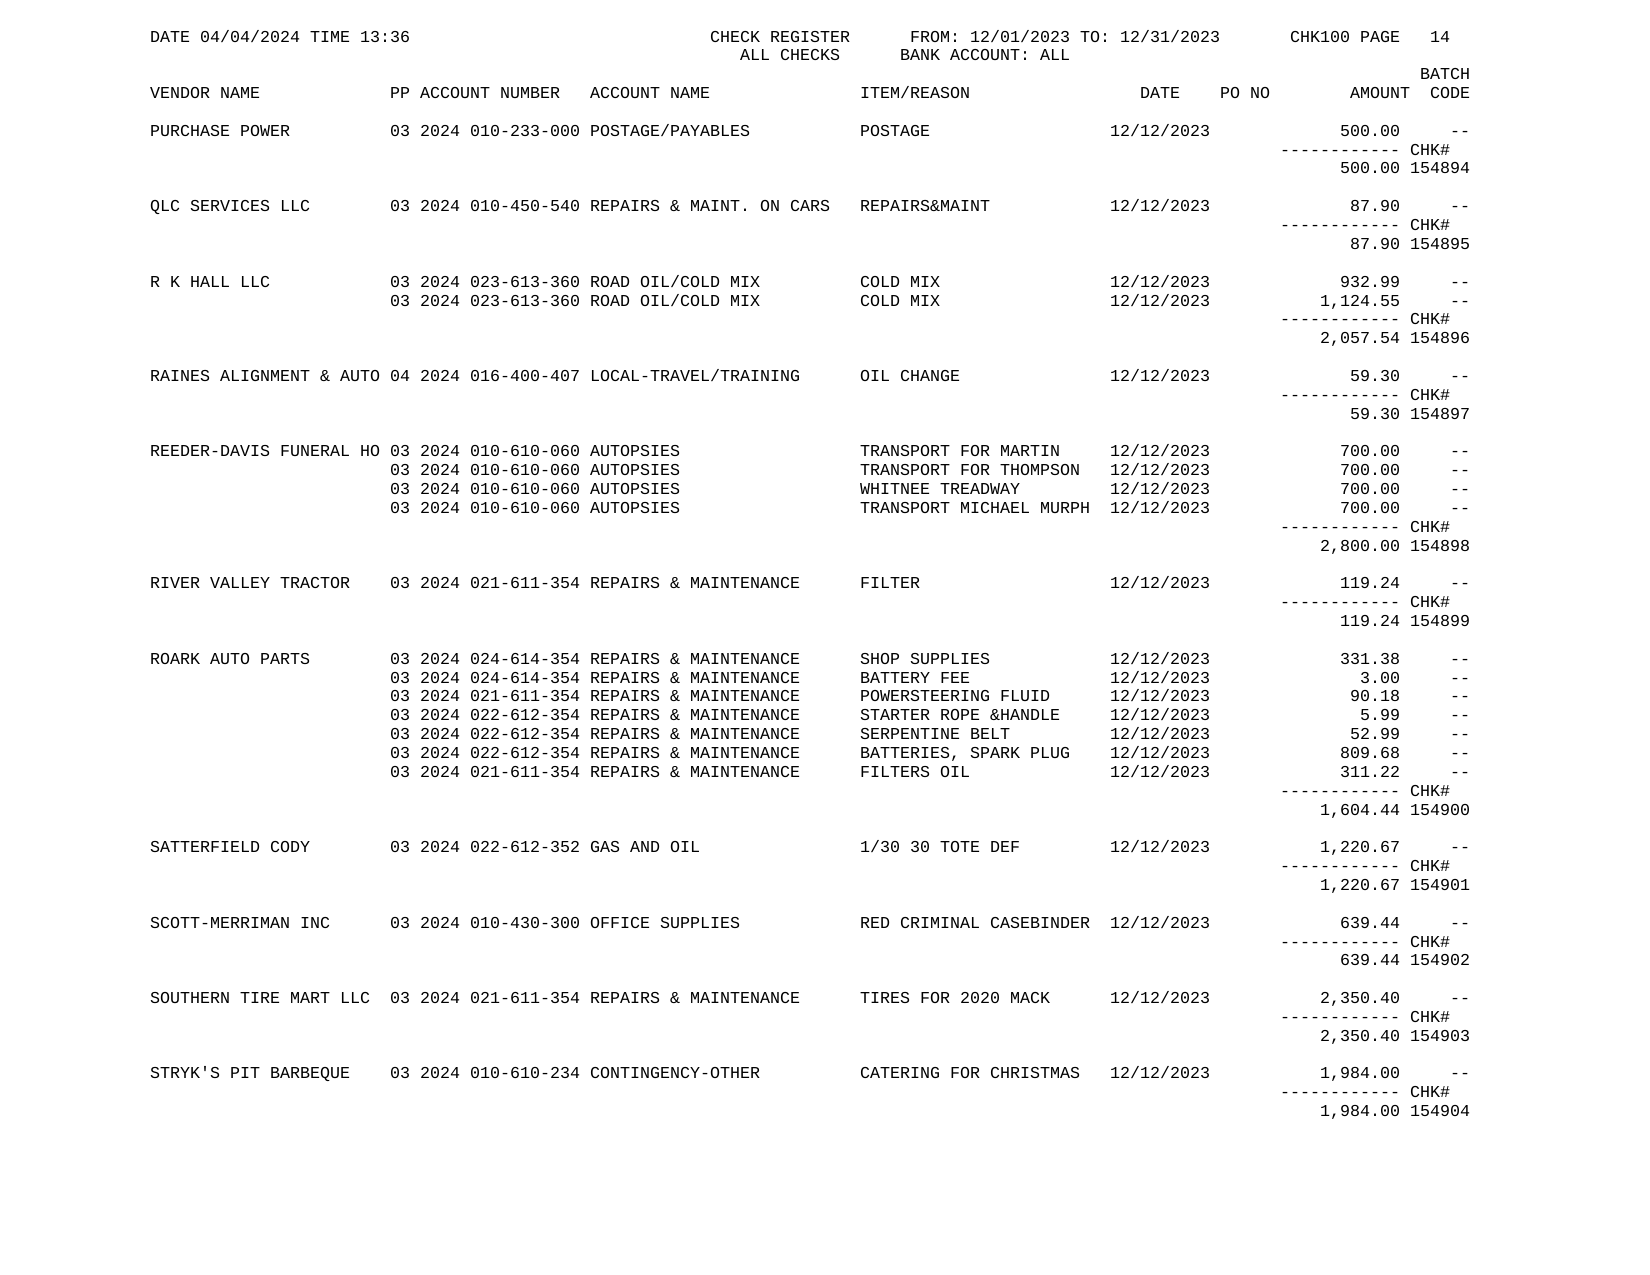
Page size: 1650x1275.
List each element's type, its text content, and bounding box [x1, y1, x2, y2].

text 03 2024 022-612-354 REPAIRS & MAINTENANCE BATTERIES, SPARK PLUG 12/12/2023 809.68 -- [150, 744, 1500, 763]
text ------------ CHK# [150, 386, 1500, 405]
text 1,220.67 154901 [150, 877, 1500, 895]
text 03 2024 010-610-060 AUTOPSIES TRANSPORT FOR THOMPSON 12/12/2023 700.00 -- [150, 462, 1500, 481]
text SCOTT-MERRIMAN INC 03 2024 010-430-300 OFFICE SUPPLIES RED CRIMINAL CASEBINDER 12/12/2023 639.44 -- [150, 914, 1500, 933]
text ------------ CHK# [150, 217, 1500, 236]
text QLC SERVICES LLC 03 2024 010-450-540 REPAIRS & MAINT. ON CARS REPAIRS&MAINT 12/12/2023 87.90 -- [150, 198, 1500, 217]
text 03 2024 024-614-354 REPAIRS & MAINTENANCE BATTERY FEE 12/12/2023 3.00 -- [150, 669, 1500, 688]
text ------------ CHK# [150, 858, 1500, 877]
text RIVER VALLEY TRACTOR 03 2024 021-611-354 REPAIRS & MAINTENANCE FILTER 12/12/2023 119.24 -- [150, 575, 1500, 594]
text 03 2024 023-613-360 ROAD OIL/COLD MIX COLD MIX 12/12/2023 1,124.55 -- [150, 292, 1500, 311]
text ------------ CHK# [150, 1008, 1500, 1027]
text REEDER-DAVIS FUNERAL HO 03 2024 010-610-060 AUTOPSIES TRANSPORT FOR MARTIN 12/12/2023 700.00 -- [150, 443, 1500, 462]
text 2,800.00 154898 [150, 537, 1500, 556]
text ------------ CHK# [150, 933, 1500, 952]
text 1,984.00 154904 [150, 1103, 1500, 1122]
text BATCH [150, 66, 1500, 85]
text RAINES ALIGNMENT & AUTO 04 2024 016-400-407 LOCAL-TRAVEL/TRAINING OIL CHANGE 12/12/2023 59.30 -- [150, 367, 1500, 386]
text 1,604.44 154900 [150, 801, 1500, 820]
text 2,057.54 154896 [150, 330, 1500, 349]
text 03 2024 010-610-060 AUTOPSIES WHITNEE TREADWAY 12/12/2023 700.00 -- [150, 481, 1500, 499]
text 87.90 154895 [150, 236, 1500, 254]
text 03 2024 022-612-354 REPAIRS & MAINTENANCE SERPENTINE BELT 12/12/2023 52.99 -- [150, 726, 1500, 744]
text 59.30 154897 [150, 405, 1500, 424]
text VENDOR NAME PP ACCOUNT NUMBER ACCOUNT NAME ITEM/REASON DATE PO NO AMOUNT CODE [150, 85, 1500, 103]
text 500.00 154894 [150, 160, 1500, 179]
text ROARK AUTO PARTS 03 2024 024-614-354 REPAIRS & MAINTENANCE SHOP SUPPLIES 12/12/2023 331.38 -- [150, 650, 1500, 669]
text ------------ CHK# [150, 782, 1500, 801]
text PURCHASE POWER 03 2024 010-233-000 POSTAGE/PAYABLES POSTAGE 12/12/2023 500.00 -- [150, 122, 1500, 141]
text 03 2024 021-611-354 REPAIRS & MAINTENANCE FILTERS OIL 12/12/2023 311.22 -- [150, 763, 1500, 782]
text ------------ CHK# [150, 518, 1500, 537]
text STRYK'S PIT BARBEQUE 03 2024 010-610-234 CONTINGENCY-OTHER CATERING FOR CHRISTMAS 12/12/2023 1,984.00 -- [150, 1065, 1500, 1084]
text 639.44 154902 [150, 952, 1500, 971]
text ------------ CHK# [150, 594, 1500, 613]
text ------------ CHK# [150, 141, 1500, 160]
text 119.24 154899 [150, 613, 1500, 631]
text 03 2024 010-610-060 AUTOPSIES TRANSPORT MICHAEL MURPH 12/12/2023 700.00 -- [150, 499, 1500, 518]
text 03 2024 022-612-354 REPAIRS & MAINTENANCE STARTER ROPE &HANDLE 12/12/2023 5.99 -- [150, 707, 1500, 726]
text SOUTHERN TIRE MART LLC 03 2024 021-611-354 REPAIRS & MAINTENANCE TIRES FOR 2020 MACK 12/12/2023 2,350.40 -- [150, 990, 1500, 1008]
text 03 2024 021-611-354 REPAIRS & MAINTENANCE POWERSTEERING FLUID 12/12/2023 90.18 -- [150, 688, 1500, 707]
text R K HALL LLC 03 2024 023-613-360 ROAD OIL/COLD MIX COLD MIX 12/12/2023 932.99 -- [150, 273, 1500, 292]
text DATE 04/04/2024 TIME 13:36 CHECK REGISTER FROM: 12/01/2023 TO: 12/31/2023 CHK100 PAGE 14 [150, 28, 1500, 47]
text ------------ CHK# [150, 1084, 1500, 1103]
text ------------ CHK# [150, 311, 1500, 330]
text ALL CHECKS BANK ACCOUNT: ALL [150, 47, 1500, 66]
text SATTERFIELD CODY 03 2024 022-612-352 GAS AND OIL 1/30 30 TOTE DEF 12/12/2023 1,220.67 -- [150, 839, 1500, 858]
text 2,350.40 154903 [150, 1027, 1500, 1046]
